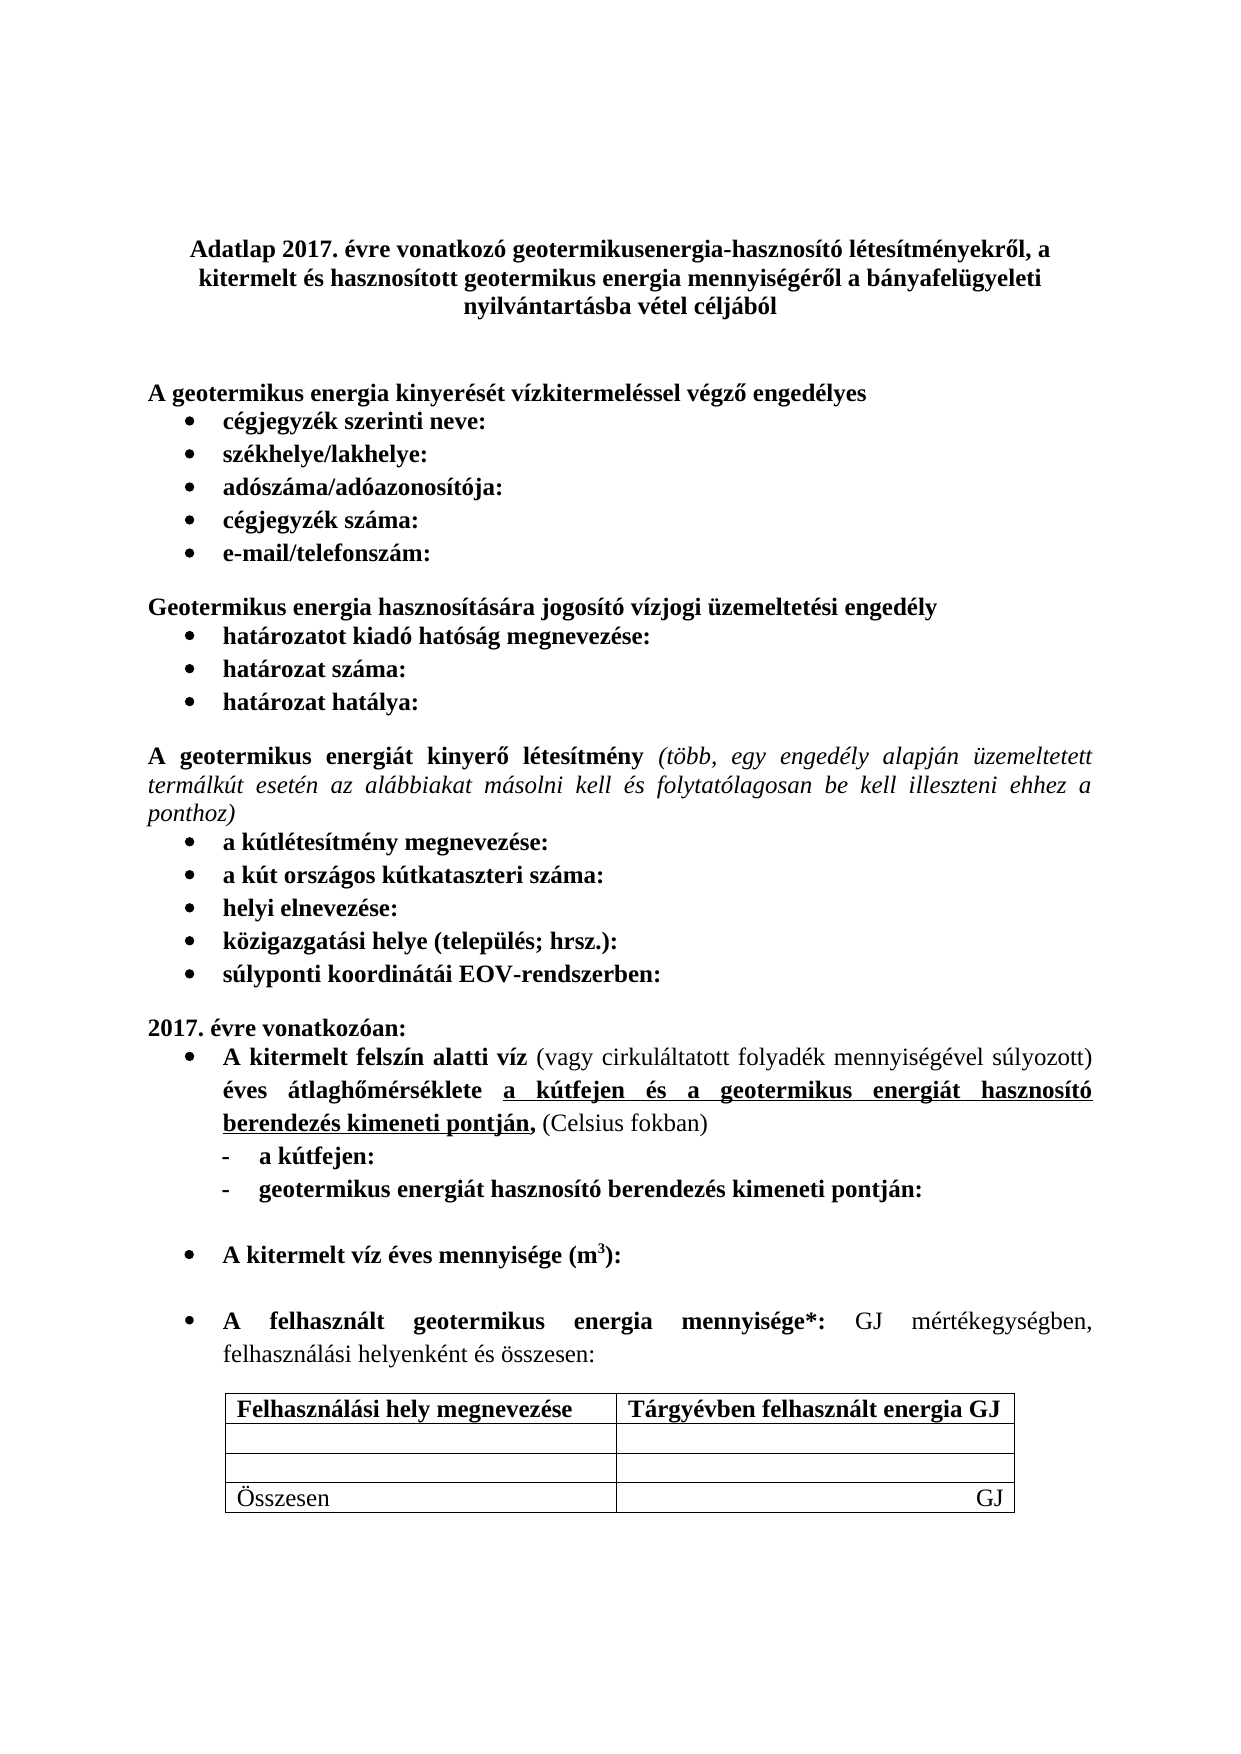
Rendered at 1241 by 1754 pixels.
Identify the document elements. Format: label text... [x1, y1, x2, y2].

list geotermikus energiát hasznosító berendezés kimeneti pontján: [221, 1174, 1093, 1203]
text Adatlap 2017. évre vonatkozó geotermikusenergia-hasznosító létesítményekről, a kitermelt és hasznosított geotermikus energia mennyiségéről a bányafelügyeleti nyilvántartásba vétel céljából [148, 234, 1093, 320]
list súlyponti koordinátái EOV-rendszerben: [185, 959, 1093, 988]
list a kútfejen: [221, 1141, 1093, 1170]
list A kitermelt felszín alatti víz (vagy cirkuláltatott folyadék mennyiségével súlyozott) éves átlaghőmérséklete a kútfejen és a geotermikus energiát hasznosító berendezés kimeneti pontján, (Celsius fokban) [185, 1042, 1093, 1137]
list cégjegyzék száma: [185, 505, 1093, 534]
table_cell [226, 1454, 616, 1482]
table_header Tárgyévben felhasznált energia GJ [617, 1394, 1014, 1423]
text A geotermikus energia kinyerését vízkitermeléssel végző engedélyes [148, 378, 1093, 406]
list közigazgatási helye (település; hrsz.): [185, 926, 1093, 955]
table_cell [226, 1424, 616, 1452]
text 2017. évre vonatkozóan: [148, 1013, 1093, 1042]
list A kitermelt víz éves mennyisége (m3): [185, 1240, 1093, 1269]
list határozatot kiadó hatóság megnevezése: [185, 621, 1093, 650]
table_header Felhasználási hely megnevezése [226, 1394, 616, 1423]
table_cell [617, 1454, 1014, 1482]
table_cell GJ [617, 1483, 1014, 1512]
list helyi elnevezése: [185, 893, 1093, 922]
list adószáma/adóazonosítója: [185, 472, 1093, 501]
list határozat száma: [185, 654, 1093, 683]
text Geotermikus energia hasznosítására jogosító vízjogi üzemeltetési engedély [148, 592, 1093, 621]
list a kút országos kútkataszteri száma: [185, 860, 1093, 889]
list e-mail/telefonszám: [185, 538, 1093, 567]
list cégjegyzék szerinti neve: [185, 406, 1093, 435]
list székhelye/lakhelye: [185, 439, 1093, 468]
table_cell Összesen [226, 1483, 616, 1512]
table_cell [617, 1424, 1014, 1452]
list A felhasznált geotermikus energia mennyisége*: GJ mértékegységben, felhasználási helyenként és összesen: [185, 1306, 1093, 1368]
list határozat hatálya: [185, 687, 1093, 716]
text A geotermikus energiát kinyerő létesítmény (több, egy engedély alapján üzemeltetett termálkút esetén az alábbiakat másolni kell és folytatólagosan be kell illeszteni ehhez a ponthoz) [148, 741, 1093, 827]
list a kútlétesítmény megnevezése: [185, 827, 1093, 856]
